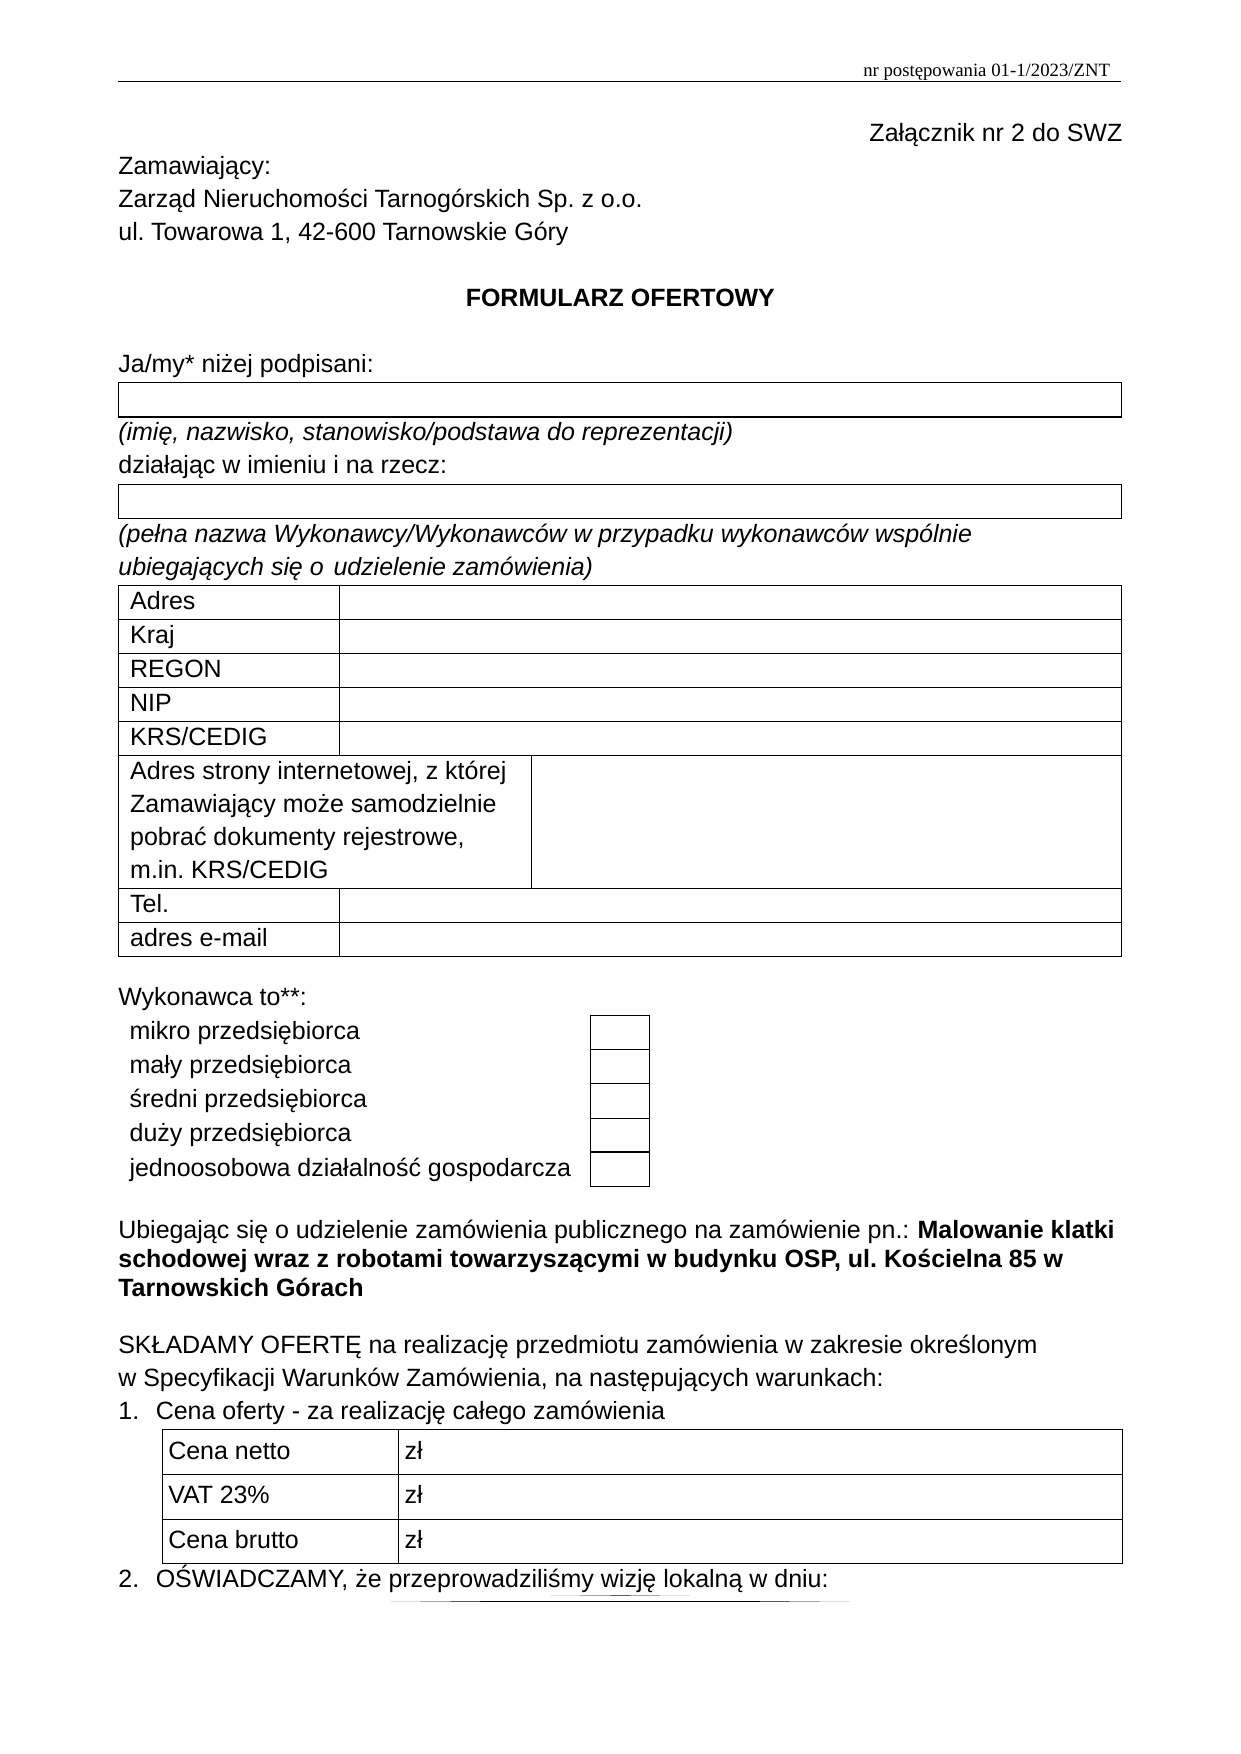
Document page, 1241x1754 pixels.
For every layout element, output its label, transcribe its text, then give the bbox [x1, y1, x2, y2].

table_cell Kraj [119, 620, 339, 653]
table_header Adres [119, 586, 339, 619]
table_cell duży przedsiębiorca [118, 1118, 590, 1151]
table_cell średni przedsiębiorca [118, 1083, 590, 1117]
table_cell [340, 688, 1121, 721]
text Załącznik nr 2 do SWZ [118, 118, 1122, 147]
table_cell [340, 620, 1121, 653]
table_cell adres e-mail [119, 923, 339, 956]
text Ja/my* niżej podpisani: [118, 349, 1122, 378]
text SKŁADAMY OFERTĘ na realizację przedmiotu zamówienia w zakresie określonym w Specyfikacji Warunków Zamówienia, na następujących warunkach: [118, 1330, 1122, 1392]
text Wykonawca to**: [118, 982, 1122, 1011]
table_header [591, 1016, 649, 1049]
text Ubiegając się o udzielenie zamówienia publicznego na zamówienie pn.: Malowanie klatki schodowej wraz z robotami towarzyszącymi w budynku OSP, ul. Kościelna 85 w Tarnowskich Górach [118, 1215, 1122, 1302]
text działając w imieniu i na rzecz: [118, 450, 1122, 479]
table_cell [340, 889, 1121, 922]
text Zarząd Nieruchomości Tarnogórskich Sp. z o.o. [118, 184, 1122, 213]
text ul. Towarowa 1, 42-600 Tarnowskie Góry [118, 217, 1122, 246]
table_cell [591, 1153, 649, 1186]
table_cell Cena brutto [163, 1520, 398, 1563]
text (pełna nazwa Wykonawcy/Wykonawców w przypadku wykonawców wspólnie ubiegających się o udzielenie zamówienia) [118, 519, 1122, 580]
table_header Cena netto [163, 1430, 398, 1474]
table_cell REGON [119, 654, 339, 687]
table_cell jednoosobowa działalność gospodarcza [118, 1151, 590, 1186]
table_cell [340, 722, 1121, 755]
table_header zł [399, 1430, 1122, 1474]
list Cena oferty - za realizację całego zamówienia [118, 1396, 1122, 1425]
table_cell mały przedsiębiorca [118, 1049, 590, 1083]
table_cell [591, 1084, 649, 1117]
table_cell Tel. [119, 889, 339, 922]
text (imię, nazwisko, stanowisko/podstawa do reprezentacji) [118, 418, 1122, 446]
table_cell [532, 756, 1121, 888]
table_cell zł [399, 1475, 1122, 1518]
table_header mikro przedsiębiorca [118, 1015, 590, 1049]
table_cell [591, 1119, 649, 1151]
text Zamawiający: [118, 151, 1122, 180]
table_header [119, 485, 1121, 517]
table_cell VAT 23% [163, 1475, 398, 1518]
table_cell [340, 923, 1121, 956]
table_cell zł [399, 1520, 1122, 1563]
table_cell KRS/CEDIG [119, 722, 339, 755]
list OŚWIADCZAMY, że przeprowadziliśmy wizję lokalną w dniu: [118, 1564, 1122, 1592]
table_cell NIP [119, 688, 339, 721]
table_header [119, 383, 1121, 416]
table_cell [340, 654, 1121, 687]
text FORMULARZ OFERTOWY [118, 283, 1122, 312]
table_cell [591, 1050, 649, 1083]
table_cell Adres strony internetowej, z której Zamawiający może samodzielnie pobrać dokumenty rejestrowe, m.in. KRS/CEDIG [119, 756, 531, 888]
table_header [340, 586, 1121, 619]
